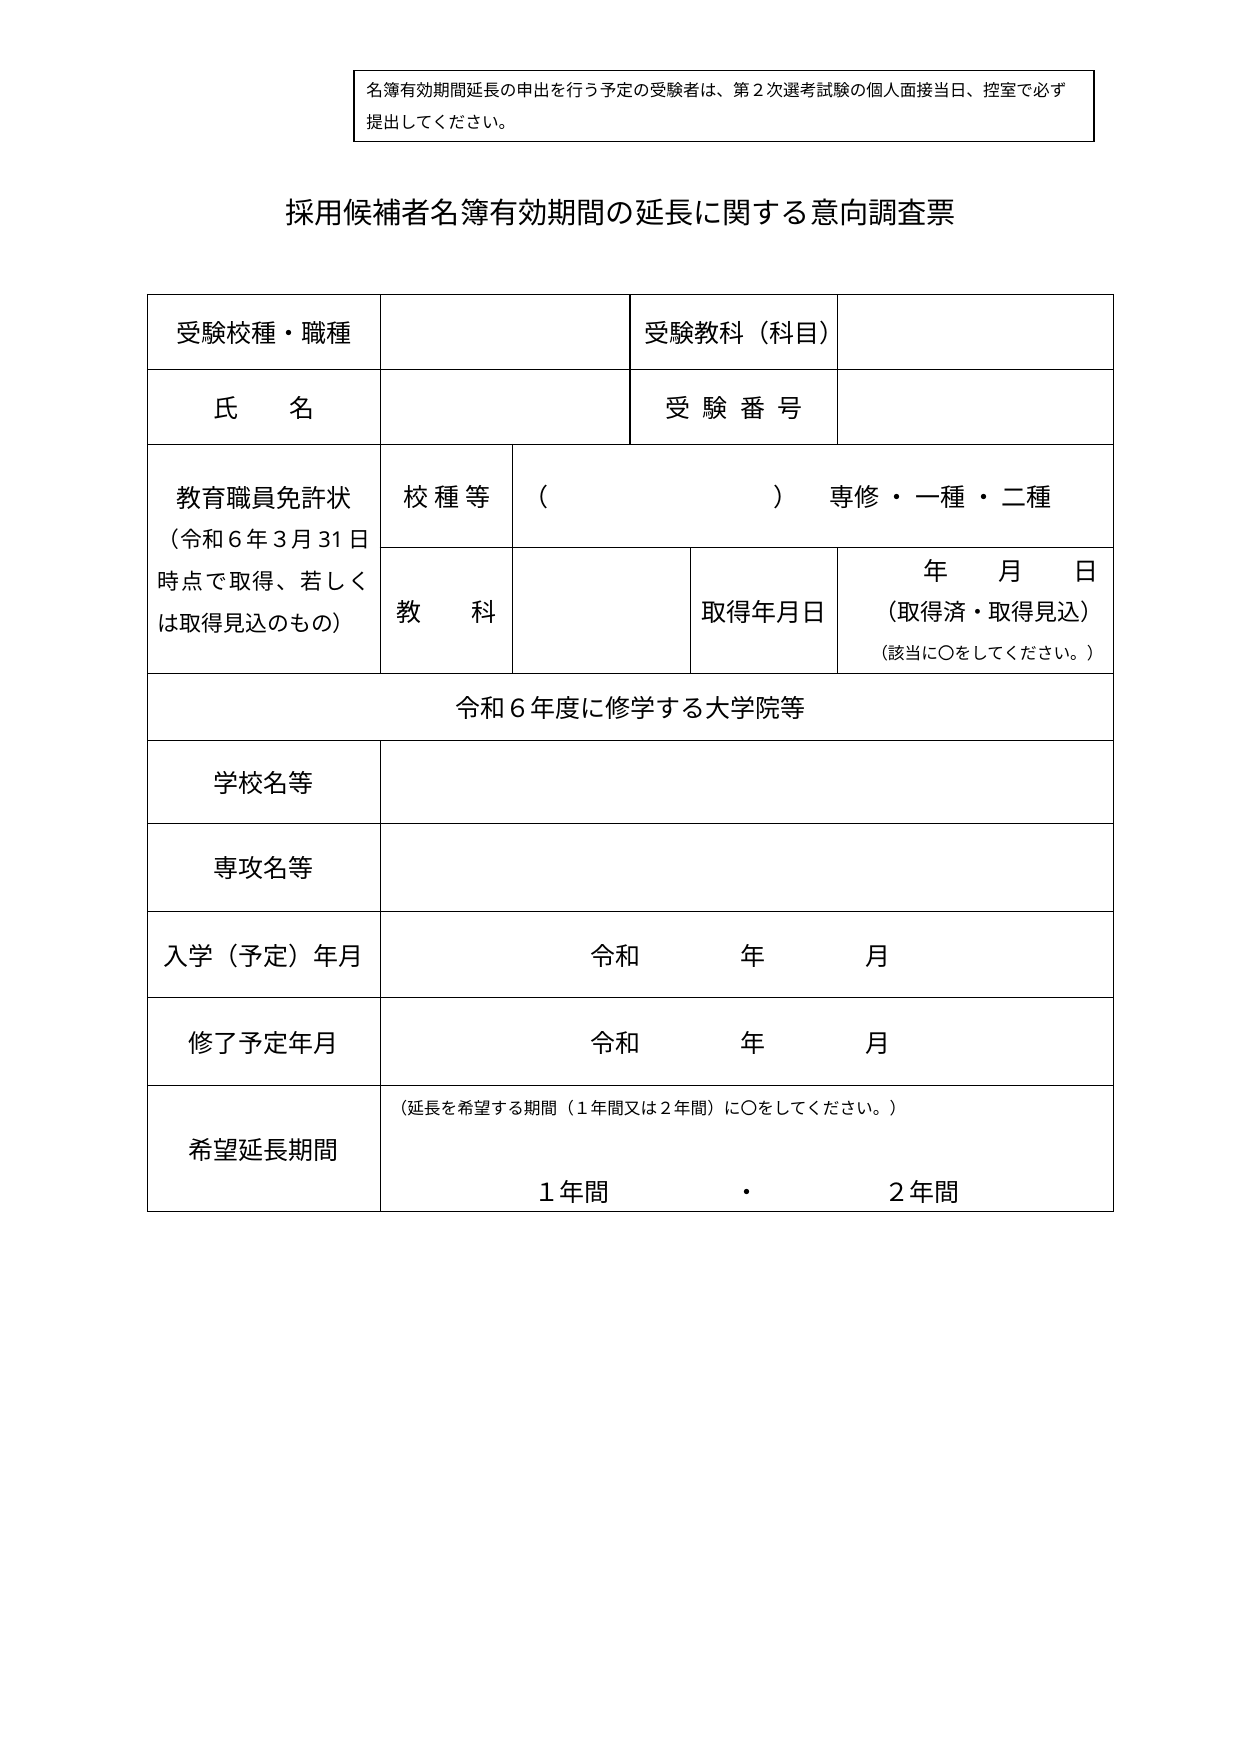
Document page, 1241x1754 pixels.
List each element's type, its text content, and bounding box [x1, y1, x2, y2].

table_cell （ ） 専修 ・ 一種 ・ 二種 [513, 445, 1113, 547]
table_cell 入学（予定）年月 [148, 912, 380, 997]
table_header 受験教科（科目） [631, 295, 837, 369]
table_cell 令和６年度に修学する大学院等 [148, 674, 1113, 740]
table_cell [381, 370, 629, 444]
table_header [838, 295, 1113, 369]
table_cell 取得年月日 [691, 548, 837, 673]
table_cell 専攻名等 [148, 824, 380, 911]
table_cell 教 科 [381, 548, 512, 673]
table_header 受験校種・職種 [148, 295, 380, 369]
table_cell 教育職員免許状 （令和６年３月31日時点で取得、若しくは取得見込のもの） [148, 445, 380, 673]
table_header [381, 295, 629, 369]
table_cell [381, 741, 1113, 822]
table_cell 氏名 [148, 370, 380, 444]
table_cell 学校名等 [148, 741, 380, 822]
table_cell 令和 年 月 [381, 998, 1113, 1085]
text 採用候補者名簿有効期間の延長に関する意向調査票 [148, 169, 1092, 252]
table_cell 校 種 等 [381, 445, 512, 547]
table_cell 受験番号 [631, 370, 837, 444]
table_cell [381, 824, 1113, 911]
table_cell [838, 370, 1113, 444]
table_cell （延長を希望する期間（１年間又は２年間）に〇をしてください。） １年間 ・ ２年間 [381, 1086, 1113, 1211]
table_cell 修了予定年月 [148, 998, 380, 1085]
table_cell 令和 年 月 [381, 912, 1113, 997]
table_cell [513, 548, 690, 673]
table_cell 希望延長期間 [148, 1086, 380, 1211]
table_cell 年 月 日 （取得済・取得見込） （該当に〇をしてください。） [838, 548, 1113, 673]
